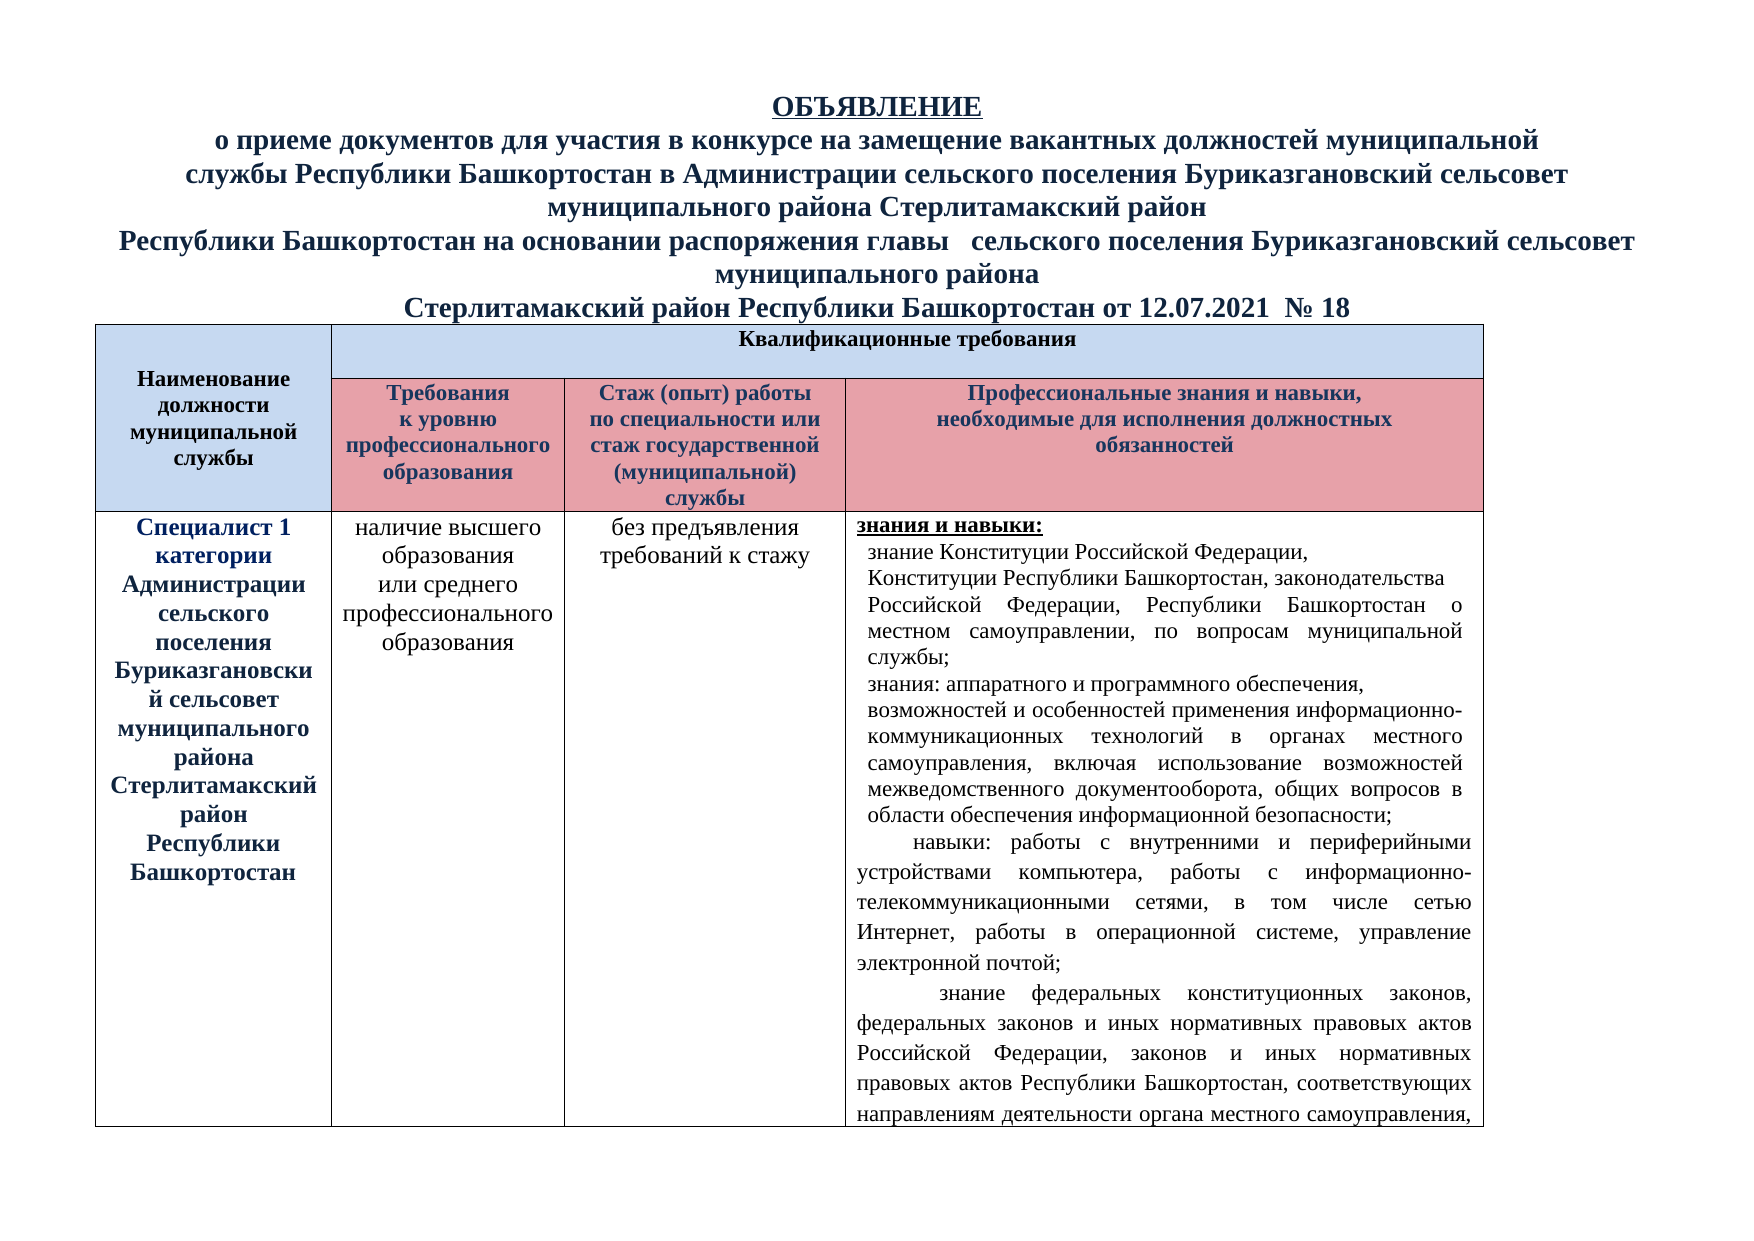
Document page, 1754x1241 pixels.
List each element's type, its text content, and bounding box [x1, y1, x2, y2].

table_cell Профессиональные знания и навыки, необходимые для исполнения должностных обязанностей [846, 379, 1483, 511]
text о приеме документов для участия в конкурсе на замещение вакантных должностей муниципальной [118, 122, 1636, 156]
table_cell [96, 512, 331, 1126]
text Стерлитамакский район Республики Башкортостан от 12.07.2021 № 18 [118, 290, 1636, 323]
table_header Квалификационные требования [332, 325, 1483, 378]
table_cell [565, 512, 845, 1126]
text ОБЪЯВЛЕНИЕ [118, 89, 1636, 122]
table_cell Стаж (опыт) работы по специальности или стаж государственной (муниципальной) службы [565, 379, 845, 511]
text службы Республики Башкортостан в Администрации сельского поселения Буриказгановский сельсовет муниципального района Стерлитамакский район [118, 156, 1636, 223]
text Республики Башкортостан на основании распоряжения главы сельского поселения Буриказгановский сельсовет муниципального района [118, 223, 1636, 290]
table_cell Требования к уровню профессионального образования [332, 379, 564, 511]
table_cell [332, 512, 564, 1126]
table_header Наименование должности муниципальной службы [96, 325, 331, 511]
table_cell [846, 512, 1483, 1126]
